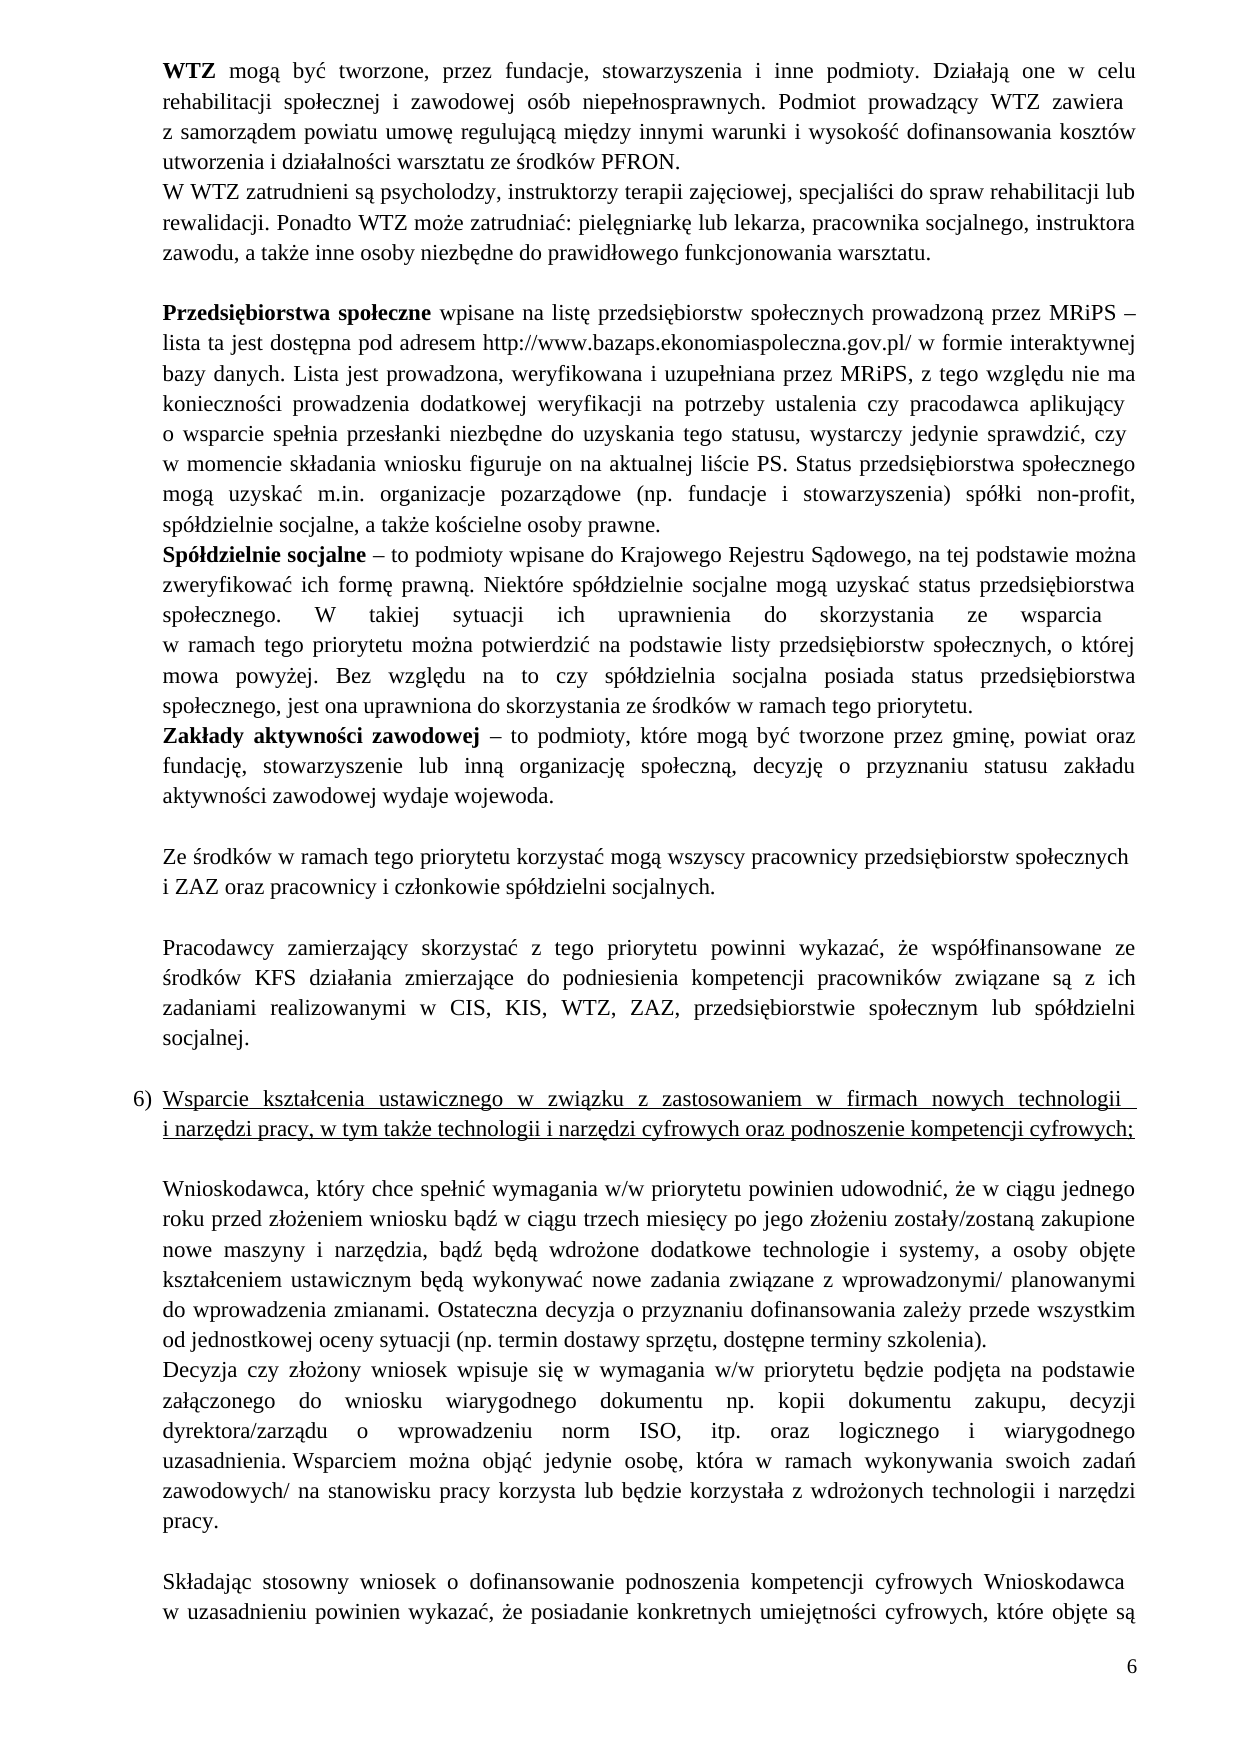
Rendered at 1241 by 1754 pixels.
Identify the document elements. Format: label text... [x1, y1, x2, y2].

text Przedsiębiorstwa społeczne wpisane na listę przedsiębiorstw społecznych prowadzoną przez MRiPS – lista ta jest dostępna pod adresem http://www.bazaps.ekonomiaspoleczna.gov.pl/ w formie interaktywnej bazy danych. Lista jest prowadzona, weryfikowana i uzupełniana przez MRiPS, z tego względu nie ma konieczności prowadzenia dodatkowej weryfikacji na potrzeby ustalenia czy pracodawca aplikujący o wsparcie spełnia przesłanki niezbędne do uzyskania tego statusu, wystarczy jedynie sprawdzić, czy w momencie składania wniosku figuruje on na aktualnej liście PS. Status przedsiębiorstwa społecznego mogą uzyskać m.in. organizacje pozarządowe (np. fundacje i stowarzyszenia) spółki non-profit, spółdzielnie socjalne, a także kościelne osoby prawne. [162, 299, 1137, 537]
text Ze środków w ramach tego priorytetu korzystać mogą wszyscy pracownicy przedsiębiorstw społecznych i ZAZ oraz pracownicy i członkowie spółdzielni socjalnych. [162, 843, 1137, 899]
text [162, 1568, 1137, 1624]
text Pracodawcy zamierzający skorzystać z tego priorytetu powinni wykazać, że współfinansowane ze środków KFS działania zmierzające do podniesienia kompetencji pracowników związane są z ich zadaniami realizowanymi w CIS, KIS, WTZ, ZAZ, przedsiębiorstwie społecznym lub spółdzielni socjalnej. [162, 933, 1137, 1051]
text WTZ mogą być tworzone, przez fundacje, stowarzyszenia i inne podmioty. Działają one w celu rehabilitacji społecznej i zawodowej osób niepełnosprawnych. Podmiot prowadzący WTZ zawiera z samorządem powiatu umowę regulującą między innymi warunki i wysokość dofinansowania kosztów utworzenia i działalności warsztatu ze środków PFRON. [162, 57, 1137, 174]
text 6) Wsparcie kształcenia ustawicznego w związku z zastosowaniem w firmach nowych technologii i narzędzi pracy, w tym także technologii i narzędzi cyfrowych oraz podnoszenie kompetencji cyfrowych; [133, 1084, 1137, 1141]
text W WTZ zatrudnieni są psycholodzy, instruktorzy terapii zajęciowej, specjaliści do spraw rehabilitacji lub rewalidacji. Ponadto WTZ może zatrudniać: pielęgniarkę lub lekarza, pracownika socjalnego, instruktora zawodu, a także inne osoby niezbędne do prawidłowego funkcjonowania warsztatu. [162, 178, 1137, 265]
text Zakłady aktywności zawodowej – to podmioty, które mogą być tworzone przez gminę, powiat oraz fundację, stowarzyszenie lub inną organizację społeczną, decyzję o przyznaniu statusu zakładu aktywności zawodowej wydaje wojewoda. [162, 722, 1137, 809]
text Wnioskodawca, który chce spełnić wymagania w/w priorytetu powinien udowodnić, że w ciągu jednego roku przed złożeniem wniosku bądź w ciągu trzech miesięcy po jego złożeniu zostały/zostaną zakupione nowe maszyny i narzędzia, bądź będą wdrożone dodatkowe technologie i systemy, a osoby objęte kształceniem ustawicznym będą wykonywać nowe zadania związane z wprowadzonymi/ planowanymi do wprowadzenia zmianami. Ostateczna decyzja o przyznaniu dofinansowania zależy przede wszystkim od jednostkowej oceny sytuacji (np. termin dostawy sprzętu, dostępne terminy szkolenia). [162, 1175, 1137, 1353]
text Spółdzielnie socjalne – to podmioty wpisane do Krajowego Rejestru Sądowego, na tej podstawie można zweryfikować ich formę prawną. Niektóre spółdzielnie socjalne mogą uzyskać status przedsiębiorstwa społecznego. W takiej sytuacji ich uprawnienia do skorzystania ze wsparcia w ramach tego priorytetu można potwierdzić na podstawie listy przedsiębiorstw społecznych, o której mowa powyżej. Bez względu na to czy spółdzielnia socjalna posiada status przedsiębiorstwa społecznego, jest ona uprawniona do skorzystania ze środków w ramach tego priorytetu. [162, 541, 1137, 718]
text Decyzja czy złożony wniosek wpisuje się w wymagania w/w priorytetu będzie podjęta na podstawie załączonego do wniosku wiarygodnego dokumentu np. kopii dokumentu zakupu, decyzji dyrektora/zarządu o wprowadzeniu norm ISO, itp. oraz logicznego i wiarygodnego uzasadnienia. Wsparciem można objąć jedynie osobę, która w ramach wykonywania swoich zadań zawodowych/ na stanowisku pracy korzysta lub będzie korzystała z wdrożonych technologii i narzędzi pracy. [162, 1356, 1137, 1534]
